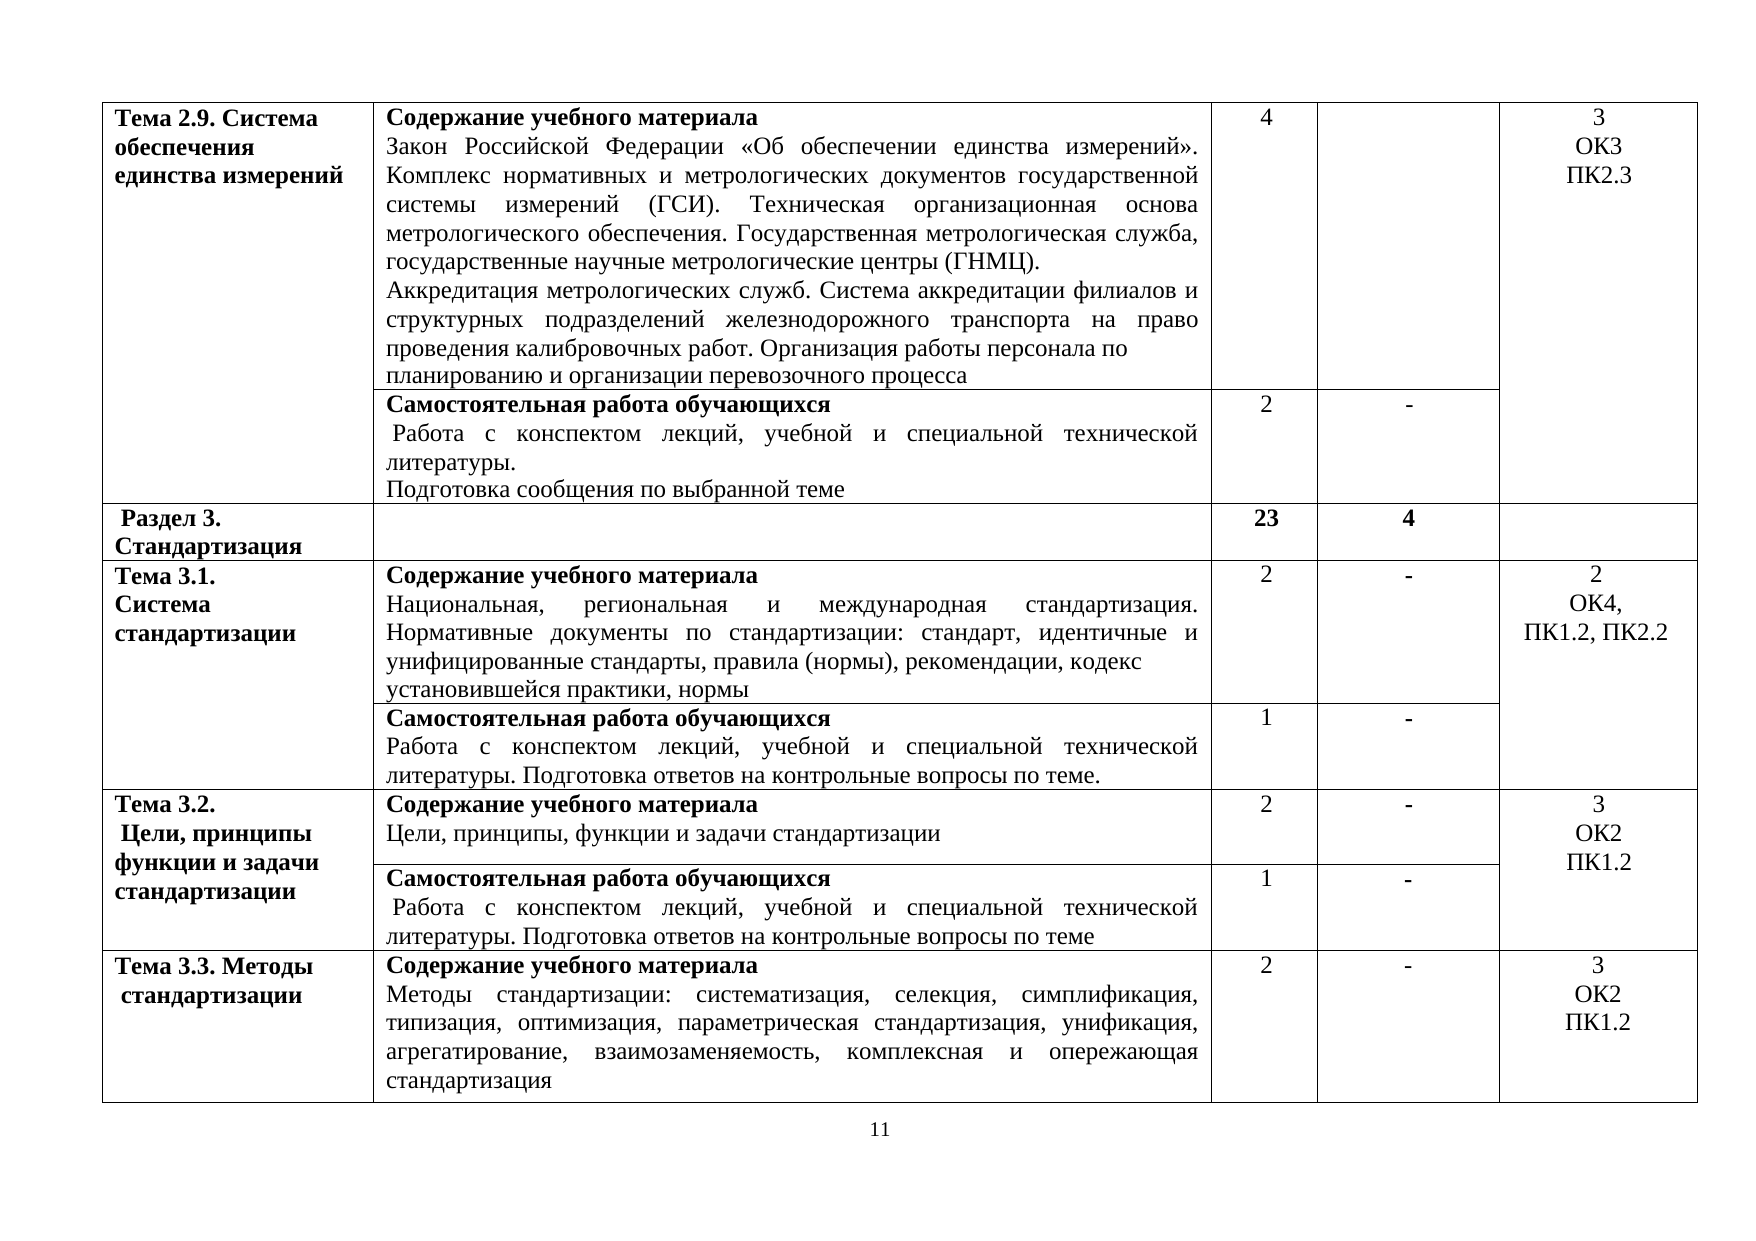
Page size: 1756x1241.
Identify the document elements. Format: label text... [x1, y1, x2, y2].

table_cell 1 [1212, 865, 1317, 950]
table_header Тема 2.9. Система обеспечения единства измерений [103, 103, 373, 503]
table_cell 1 [1212, 704, 1317, 789]
table_cell 4 [1318, 504, 1499, 560]
table_cell 2 [1212, 561, 1317, 703]
table_cell Тема 3.2. Цели, принципы функции и задачи стандартизации [103, 790, 373, 950]
table_cell 2 [1212, 951, 1317, 1102]
table_cell Содержание учебного материала Методы стандартизации: систематизация, селекция, симплификация, типизация, оптимизация, параметрическая стандартизация, унификация, агрегатирование, взаимозаменяемость, комплексная и опережающая стандартизация [374, 951, 1211, 1102]
table_cell - [1318, 390, 1499, 503]
table_cell Содержание учебного материала Цели, принципы, функции и задачи стандартизации [374, 790, 1211, 863]
table_cell [374, 504, 1211, 560]
table_cell Тема 3.3. Методы стандартизации [103, 951, 373, 1102]
table_header Содержание учебного материала Закон Российской Федерации «Об обеспечении единства измерений». Комплекс нормативных и метрологических документов государственной системы измерений (ГСИ). Техническая организационная основа метрологического обеспечения. Государственная метрологическая служба, государственные научные метрологические центры (ГНМЦ). Аккредитация метрологических служб. Система аккредитации филиалов и структурных подразделений железнодорожного транспорта на право проведения калибровочных работ. Организация работы персонала по планированию и организации перевозочного процесса [374, 103, 1211, 389]
table_cell - [1318, 790, 1499, 863]
table_header 3 ОК3 ПК2.3 [1500, 103, 1697, 503]
table_cell - [1318, 561, 1499, 703]
table_cell Самостоятельная работа обучающихся Работа с конспектом лекций, учебной и специальной технической литературы. Подготовка ответов на контрольные вопросы по теме. [374, 704, 1211, 789]
table_cell 2 [1212, 790, 1317, 863]
table_cell Содержание учебного материала Национальная, региональная и международная стандартизация. Нормативные документы по стандартизации: стандарт, идентичные и унифицированные стандарты, правила (нормы), рекомендации, кодекс установившейся практики, нормы [374, 561, 1211, 703]
table_header 4 [1212, 103, 1317, 389]
table_cell Тема 3.1. Система стандартизации [103, 561, 373, 789]
table_cell [1500, 504, 1697, 560]
table_cell 2 [1212, 390, 1317, 503]
table_cell - [1318, 704, 1499, 789]
table_cell - [1318, 951, 1499, 1102]
table_cell 23 [1212, 504, 1317, 560]
table_cell 3 ОК2 ПК1.2 [1500, 790, 1697, 950]
table_cell - [1318, 865, 1499, 950]
table_cell Самостоятельная работа обучающихся Работа с конспектом лекций, учебной и специальной технической литературы. Подготовка сообщения по выбранной теме [374, 390, 1211, 503]
table_cell Самостоятельная работа обучающихся Работа с конспектом лекций, учебной и специальной технической литературы. Подготовка ответов на контрольные вопросы по теме [374, 865, 1211, 950]
table_cell Раздел 3. Стандартизация [103, 504, 373, 560]
table_header [1318, 103, 1499, 389]
table_cell 2 ОК4, ПК1.2, ПК2.2 [1500, 561, 1697, 789]
table_cell 3 ОК2 ПК1.2 [1500, 951, 1697, 1102]
